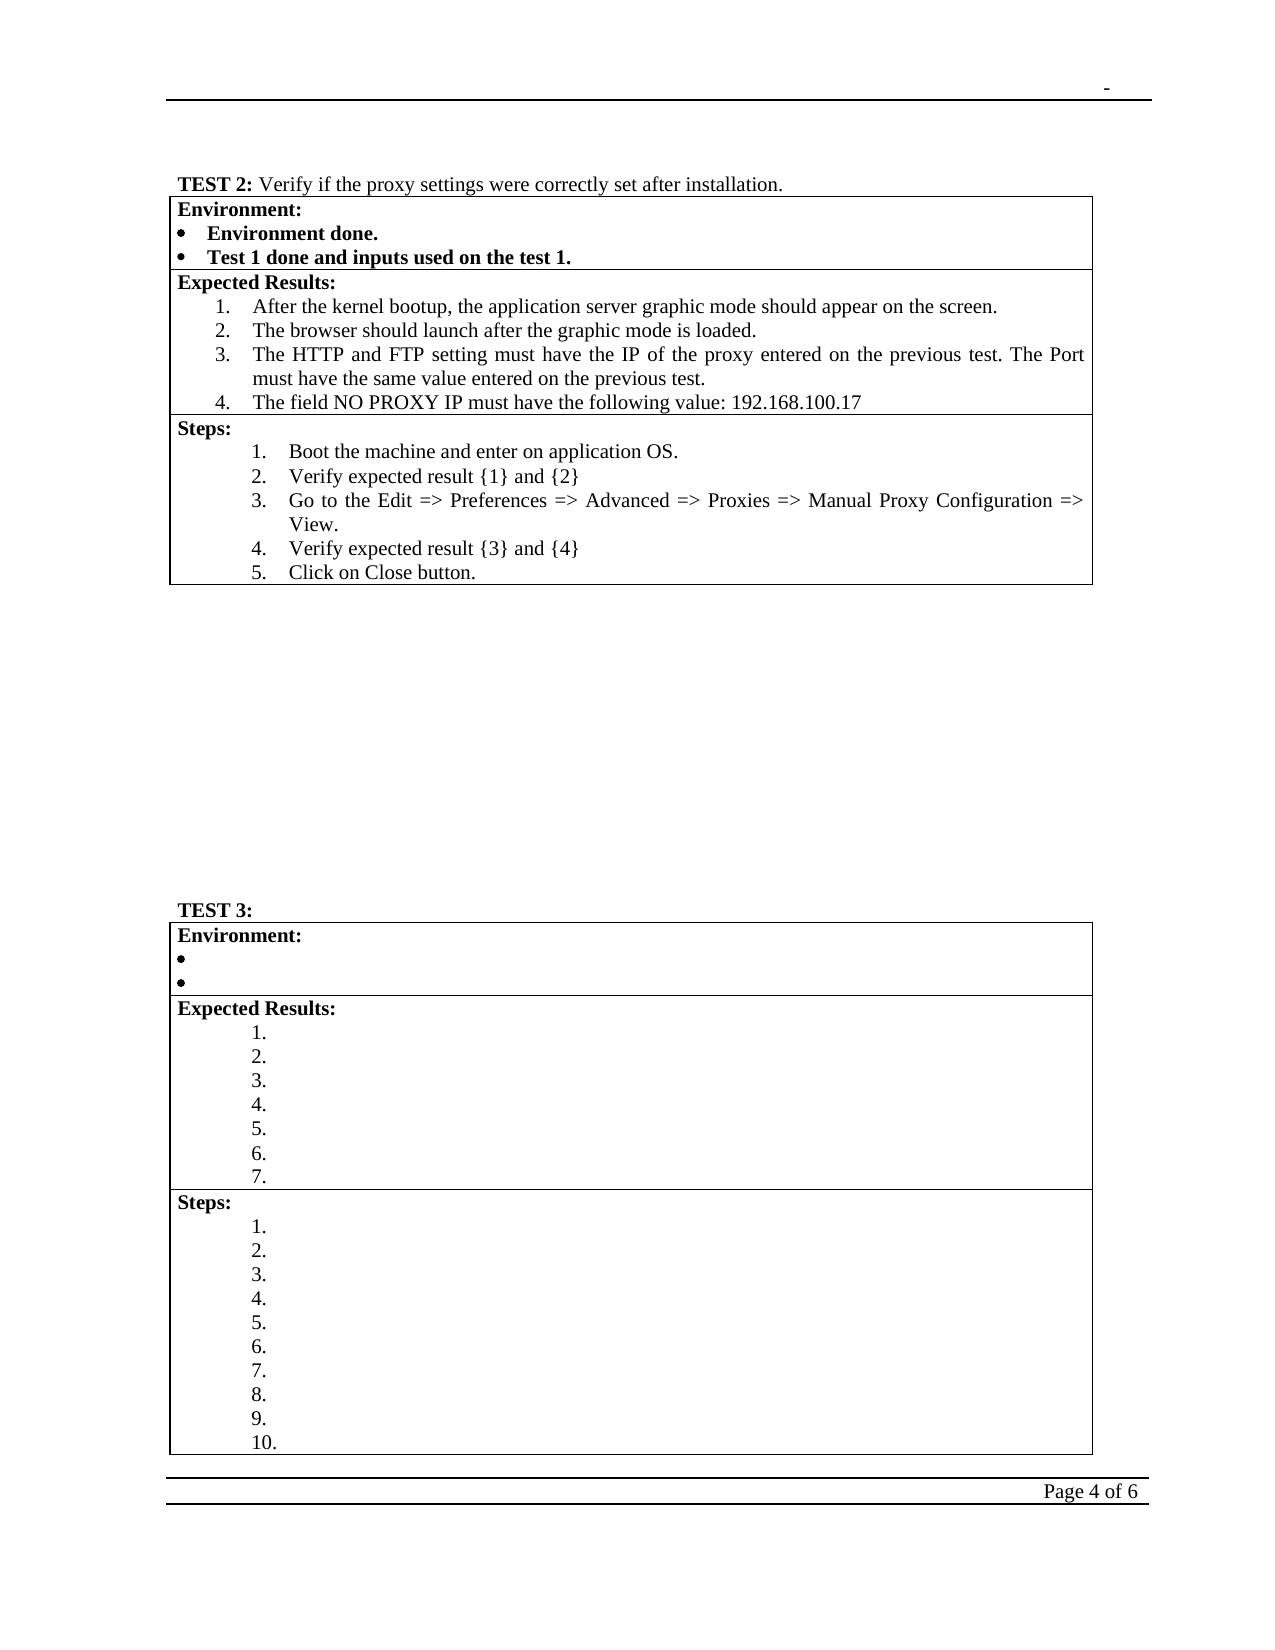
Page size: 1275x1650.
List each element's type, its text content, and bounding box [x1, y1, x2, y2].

table_header Environment: [171, 923, 1092, 995]
table_cell Expected Results: After the kernel bootup, the application server graphic mode should appear on the screen. The browser should launch after the graphic mode is loaded. The HTTP and FTP setting must have the IP of the proxy entered on the previous test. The Port must have the same value entered on the previous test. The field NO PROXY IP must have the following value: 192.168.100.17 [171, 270, 1092, 414]
table_cell Steps: Boot the machine and enter on application OS. Verify expected result {1} and {2} Go to the Edit => Preferences => Advanced => Proxies => Manual Proxy Configuration => View. Verify expected result {3} and {4} Click on Close button. [171, 415, 1092, 584]
table_header Environment: Environment done. Test 1 done and inputs used on the test 1. [171, 197, 1092, 269]
table_cell Expected Results: [171, 996, 1092, 1188]
table_cell Steps: [171, 1190, 1092, 1454]
text TEST 3: [177, 898, 1098, 922]
text TEST 2: Verify if the proxy settings were correctly set after installation. [177, 172, 1098, 196]
